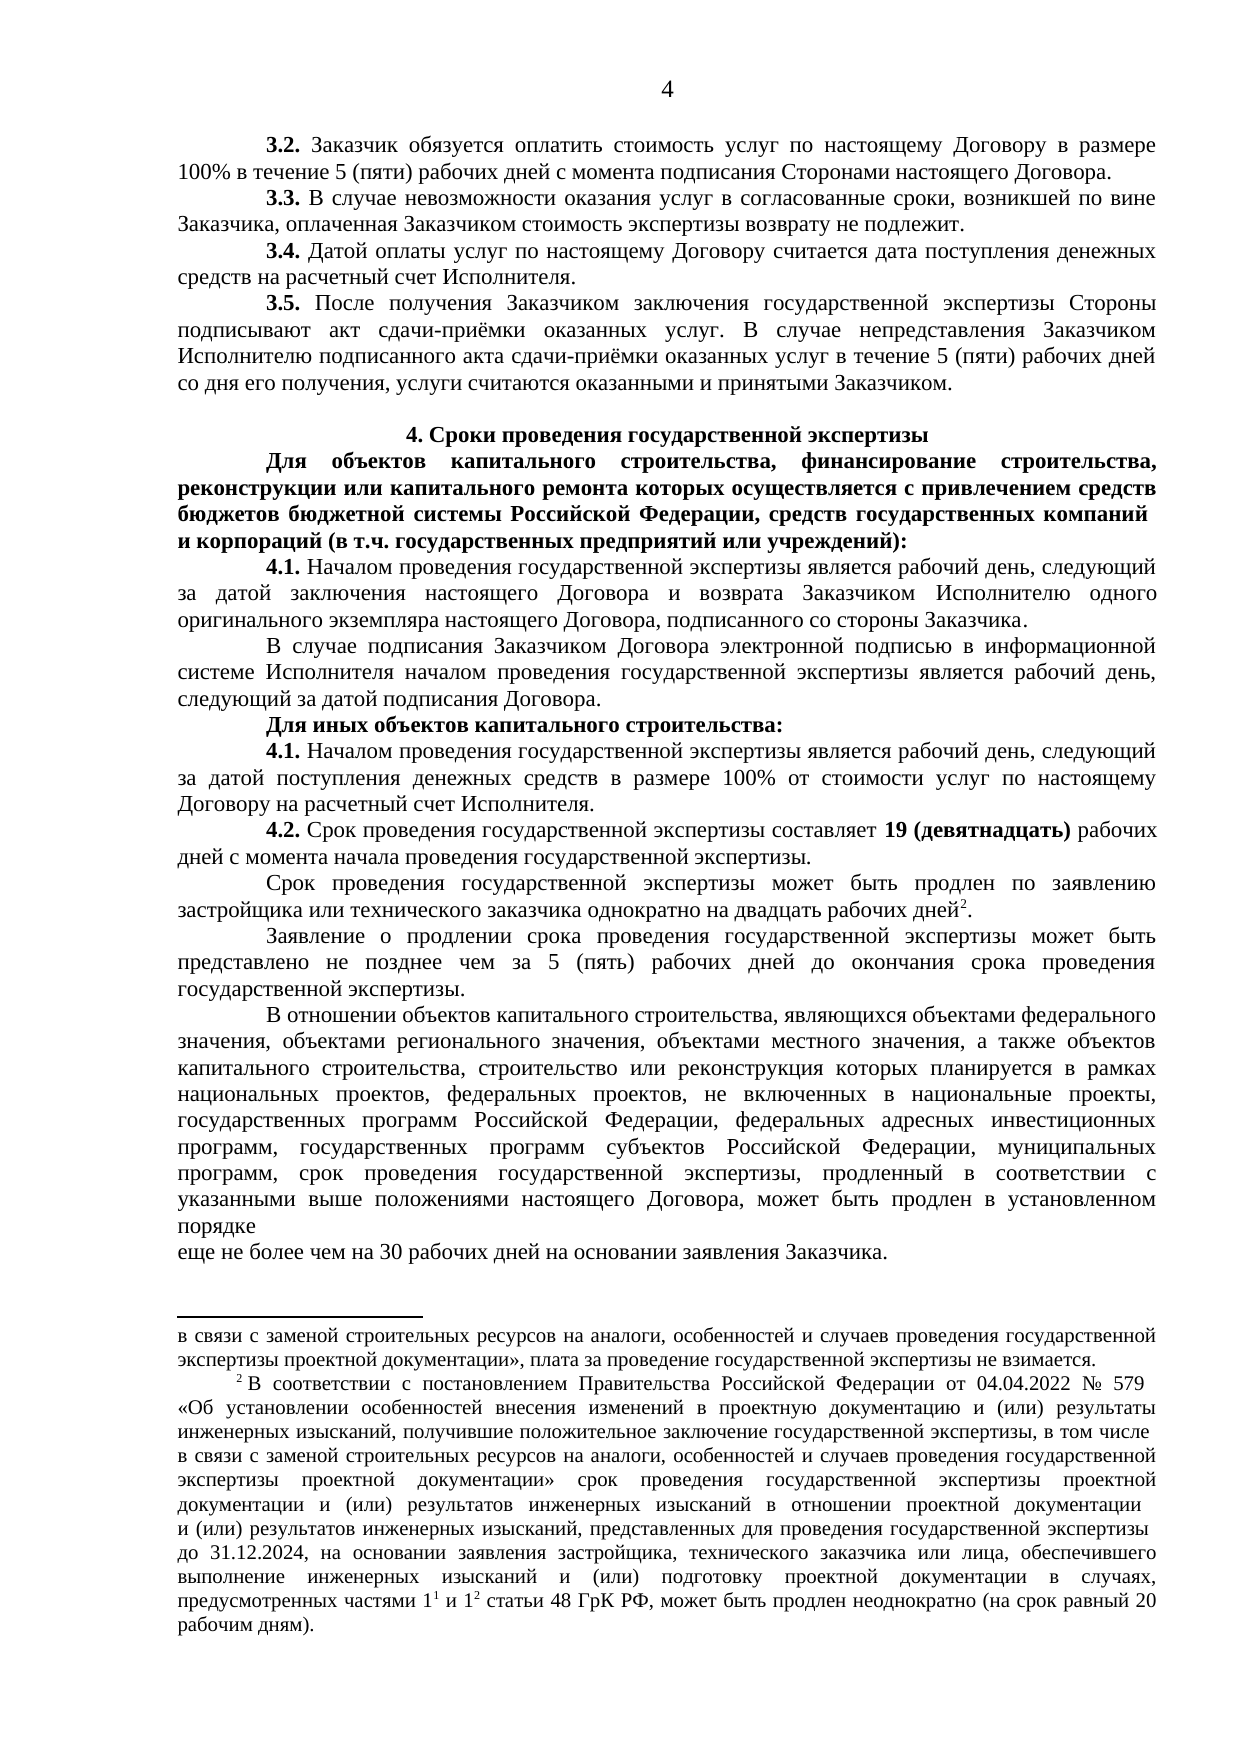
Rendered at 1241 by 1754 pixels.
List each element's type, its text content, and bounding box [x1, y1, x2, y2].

text 3.4. Датой оплаты услуг по настоящему Договору считается дата поступления денежных средств на расчетный счет Исполнителя. [177, 237, 1157, 289]
text В случае подписания Заказчиком Договора электронной подписью в информационной системе Исполнителя началом проведения государственной экспертизы является рабочий день, следующий за датой подписания Договора. [177, 632, 1157, 711]
text 4.1. Началом проведения государственной экспертизы является рабочий день, следующий за датой поступления денежных средств в размере 100% от стоимости услуг по настоящему Договору на расчетный счет Исполнителя. [177, 737, 1157, 817]
text 4.2. Срок проведения государственной экспертизы составляет 19 (девятнадцать) рабочих дней с момента начала проведения государственной экспертизы. [177, 817, 1157, 869]
text Срок проведения государственной экспертизы может быть продлен по заявлению застройщика или технического заказчика однократно на двадцать рабочих дней. [177, 869, 1157, 922]
text 4.1. Началом проведения государственной экспертизы является рабочий день, следующий за датой заключения настоящего Договора и возврата Заказчиком Исполнителю одного оригинального экземпляра настоящего Договора, подписанного со стороны Заказчика. [177, 553, 1157, 632]
text 4. Сроки проведения государственной экспертизы [177, 421, 1157, 448]
text Для иных объектов капитального строительства: [177, 711, 1157, 737]
text 3.2. Заказчик обязуется оплатить стоимость услуг по настоящему Договору в размере 100% в течение 5 (пяти) рабочих дней с момента подписания Сторонами настоящего Договора. [177, 131, 1157, 184]
text В отношении объектов капитального строительства, являющихся объектами федерального значения, объектами регионального значения, объектами местного значения, а также объектов капитального строительства, строительство или реконструкция которых планируется в рамках национальных проектов, федеральных проектов, не включенных в национальные проекты, государственных программ Российской Федерации, федеральных адресных инвестиционных программ, государственных программ субъектов Российской Федерации, муниципальных программ, срок проведения государственной экспертизы, продленный в соответствии с указанными выше положениями настоящего Договора, может быть продлен в установленном порядке еще не более чем на 30 рабочих дней на основании заявления Заказчика. [177, 1001, 1157, 1264]
text Заявление о продлении срока проведения государственной экспертизы может быть представлено не позднее чем за 5 (пять) рабочих дней до окончания срока проведения государственной экспертизы. [177, 922, 1157, 1001]
text Для объектов капитального строительства, финансирование строительства, реконструкции или капитального ремонта которых осуществляется с привлечением средств бюджетов бюджетной системы Российской Федерации, средств государственных компаний и корпораций (в т.ч. государственных предприятий или учреждений): [177, 448, 1157, 553]
text 3.5. После получения Заказчиком заключения государственной экспертизы Стороны подписывают акт сдачи-приёмки оказанных услуг. В случае непредставления Заказчиком Исполнителю подписанного акта сдачи-приёмки оказанных услуг в течение 5 (пяти) рабочих дней со дня его получения, услуги считаются оказанными и принятыми Заказчиком. [177, 289, 1157, 395]
text 3.3. В случае невозможности оказания услуг в согласованные сроки, возникшей по вине Заказчика, оплаченная Заказчиком стоимость экспертизы возврату не подлежит. [177, 184, 1157, 237]
